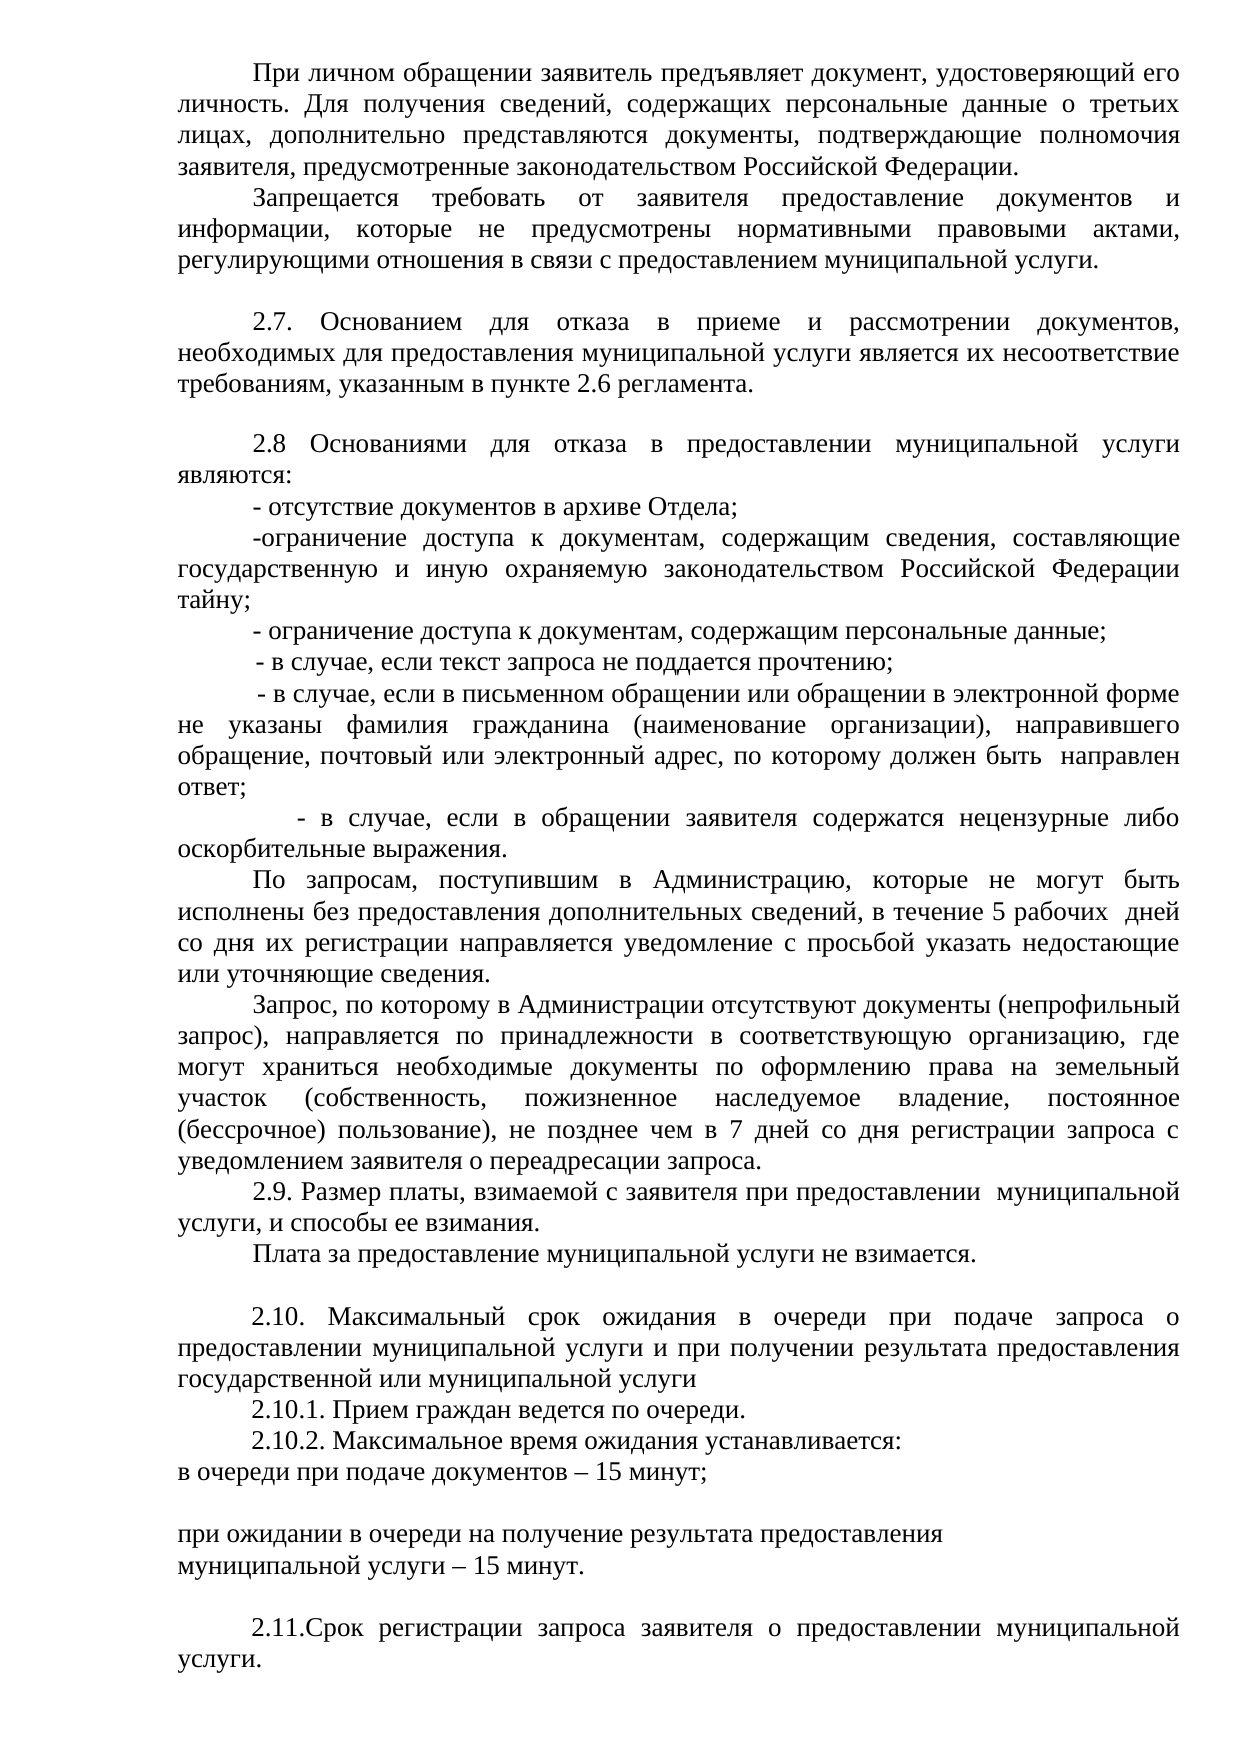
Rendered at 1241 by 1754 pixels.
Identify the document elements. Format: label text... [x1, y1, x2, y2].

text По запросам, поступившим в Администрацию, которые не могут быть исполнены без предоставления дополнительных сведений, в течение 5 рабочих дней со дня их регистрации направляется уведомление с просьбой указать недостающие или уточняющие сведения. [177, 863, 1181, 988]
text 2.7. Основанием для отказа в приеме и рассмотрении документов, необходимых для предоставления муниципальной услуги является их несоответствие требованиям, указанным в пункте 2.6 регламента. [177, 305, 1181, 399]
text 2.11.Срок регистрации запроса заявителя о предоставлении муниципальной услуги. [177, 1611, 1181, 1673]
text Плата за предоставление муниципальной услуги не взимается. [177, 1237, 1181, 1268]
text Запрещается требовать от заявителя предоставление документов и информации, которые не предусмотрены нормативными правовыми актами, регулирующими отношения в связи с предоставлением муниципальной услуги. [177, 181, 1181, 274]
text Запрос, по которому в Администрации отсутствуют документы (непрофильный запрос), направляется по принадлежности в соответствующую организацию, где могут храниться необходимые документы по оформлению права на земельный участок (собственность, пожизненное наследуемое владение, постоянное (бессрочное) пользование), не позднее чем в 7 дней со дня регистрации запроса с уведомлением заявителя о переадресации запроса. [177, 988, 1181, 1175]
text При личном обращении заявитель предъявляет документ, удостоверяющий его личность. Для получения сведений, содержащих персональные данные о третьих лицах, дополнительно представляются документы, подтверждающие полномочия заявителя, предусмотренные законодательством Российской Федерации. [177, 56, 1181, 181]
text 2.10.1. Прием граждан ведется по очереди. [177, 1393, 1181, 1424]
text в очереди при подаче документов – 15 минут; [177, 1455, 1181, 1486]
text 2.8 Основаниями для отказа в предоставлении муниципальной услуги являются: [177, 427, 1181, 490]
text 2.9. Размер платы, взимаемой с заявителя при предоставлении муниципальной услуги, и способы ее взимания. [177, 1175, 1181, 1237]
text -ограничение доступа к документам, содержащим сведения, составляющие государственную и иную охраняемую законодательством Российской Федерации тайну; [177, 521, 1181, 614]
text при ожидании в очереди на получение результата предоставления [177, 1518, 1181, 1549]
text - в случае, если в обращении заявителя содержатся нецензурные либо оскорбительные выражения. [177, 801, 1181, 863]
text - в случае, если текст запроса не поддается прочтению; [177, 646, 1181, 677]
text - отсутствие документов в архиве Отдела; [177, 490, 1181, 521]
text 2.10.2. Максимальное время ожидания устанавливается: [177, 1424, 1181, 1455]
text - в случае, если в письменном обращении или обращении в электронной форме не указаны фамилия гражданина (наименование организации), направившего обращение, почтовый или электронный адрес, по которому должен быть направлен ответ; [177, 677, 1181, 801]
text муниципальной услуги – 15 минут. [177, 1549, 1181, 1580]
text - ограничение доступа к документам, содержащим персональные данные; [177, 614, 1181, 646]
text 2.10. Максимальный срок ожидания в очереди при подаче запроса о предоставлении муниципальной услуги и при получении результата предоставления государственной или муниципальной услуги [177, 1299, 1181, 1393]
